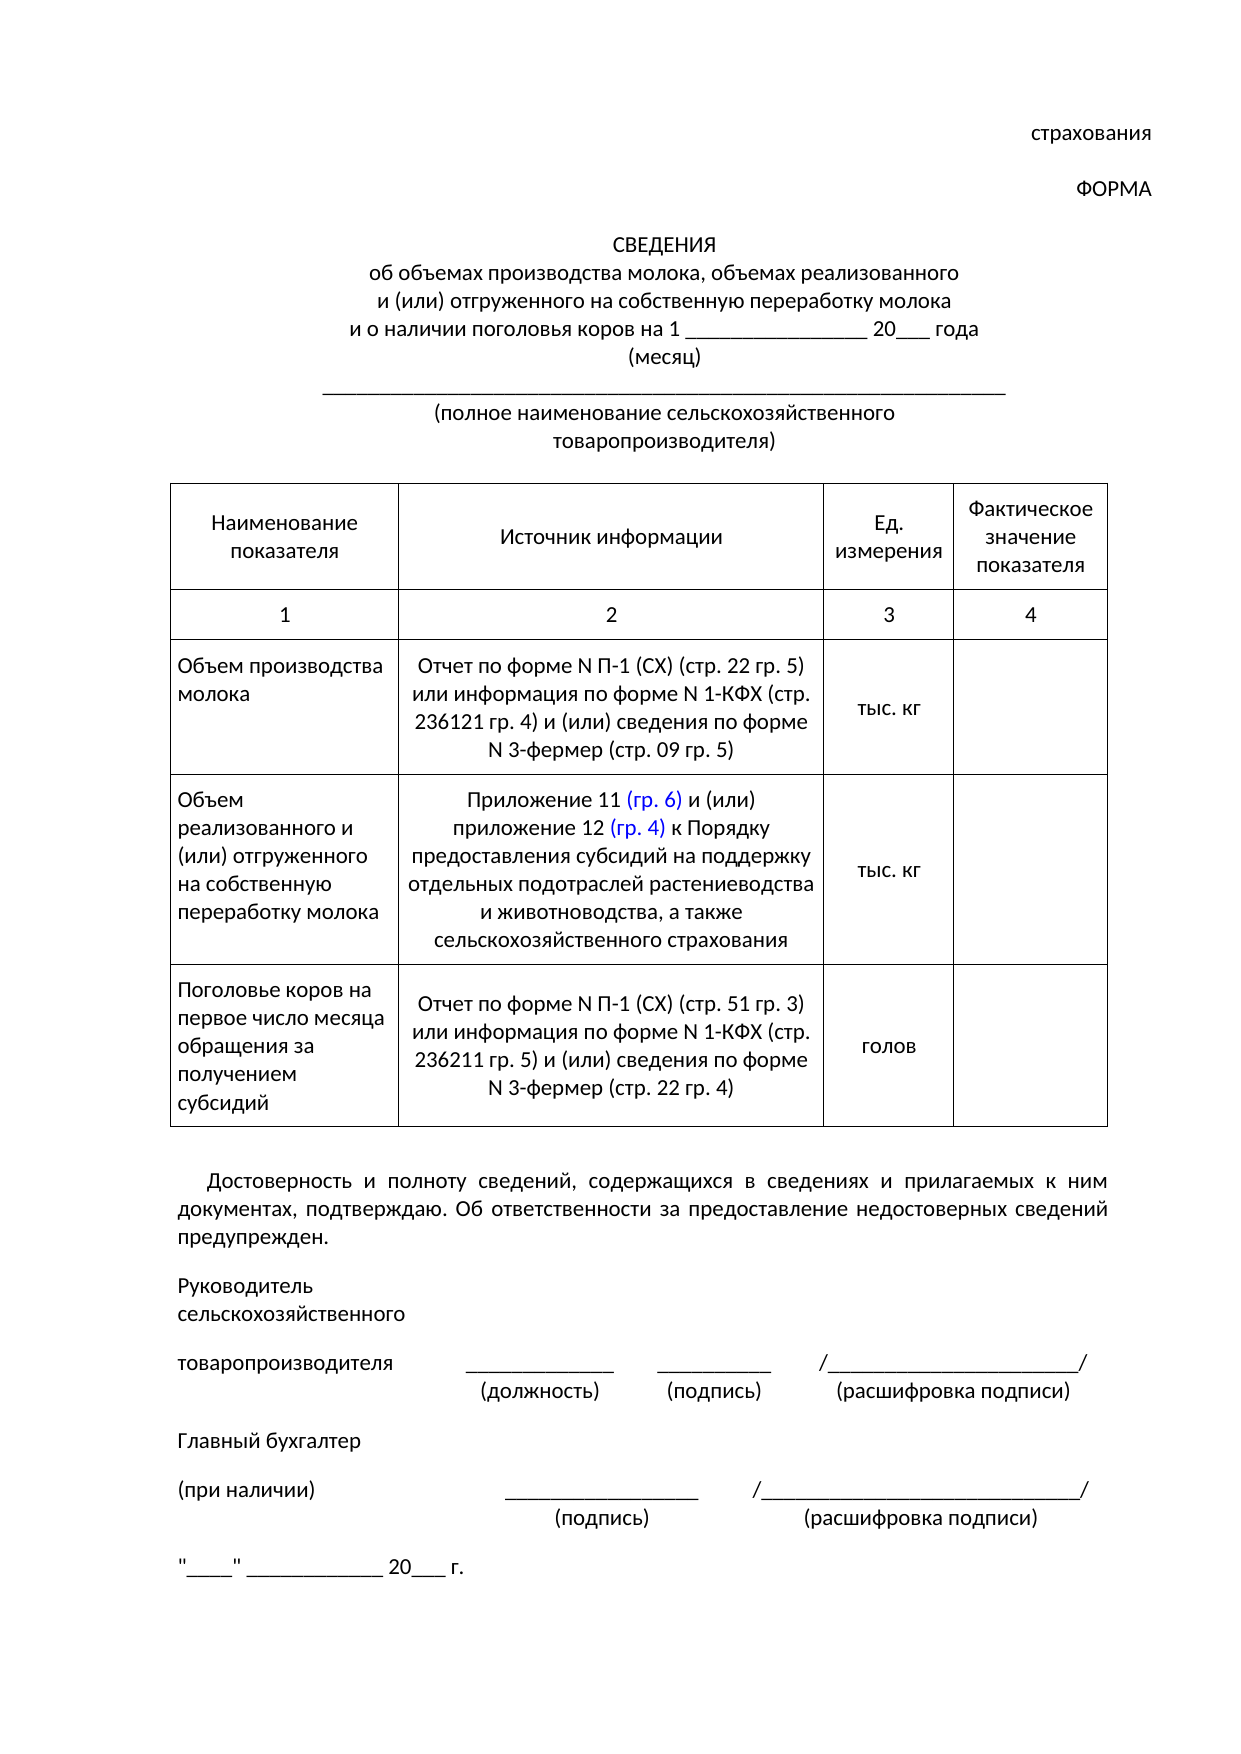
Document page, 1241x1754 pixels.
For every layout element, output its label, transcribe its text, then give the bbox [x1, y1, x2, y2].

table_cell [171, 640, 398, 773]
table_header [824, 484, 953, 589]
text СВЕДЕНИЯ [177, 230, 1152, 258]
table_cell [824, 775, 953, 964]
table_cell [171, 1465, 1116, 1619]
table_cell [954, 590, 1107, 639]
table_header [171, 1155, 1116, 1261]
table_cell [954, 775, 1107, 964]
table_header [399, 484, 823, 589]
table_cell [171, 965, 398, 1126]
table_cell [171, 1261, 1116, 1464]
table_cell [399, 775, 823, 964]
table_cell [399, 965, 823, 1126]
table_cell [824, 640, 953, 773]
text об объемах производства молока, объемах реализованного [177, 258, 1152, 286]
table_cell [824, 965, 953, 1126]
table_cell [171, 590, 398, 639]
text ФОРМА [177, 174, 1152, 202]
text (полное наименование сельскохозяйственного [177, 398, 1152, 426]
text и о наличии поголовья коров на 1 ________________ 20___ года [177, 314, 1152, 342]
text страхования [177, 118, 1152, 146]
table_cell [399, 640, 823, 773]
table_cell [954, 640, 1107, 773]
text товаропроизводителя) [177, 426, 1152, 454]
text ____________________________________________________________ [177, 370, 1152, 398]
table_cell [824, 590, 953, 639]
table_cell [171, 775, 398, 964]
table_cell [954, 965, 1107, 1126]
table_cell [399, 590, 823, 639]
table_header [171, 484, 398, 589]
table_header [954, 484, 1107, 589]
text (месяц) [177, 342, 1152, 370]
text и (или) отгруженного на собственную переработку молока [177, 286, 1152, 314]
